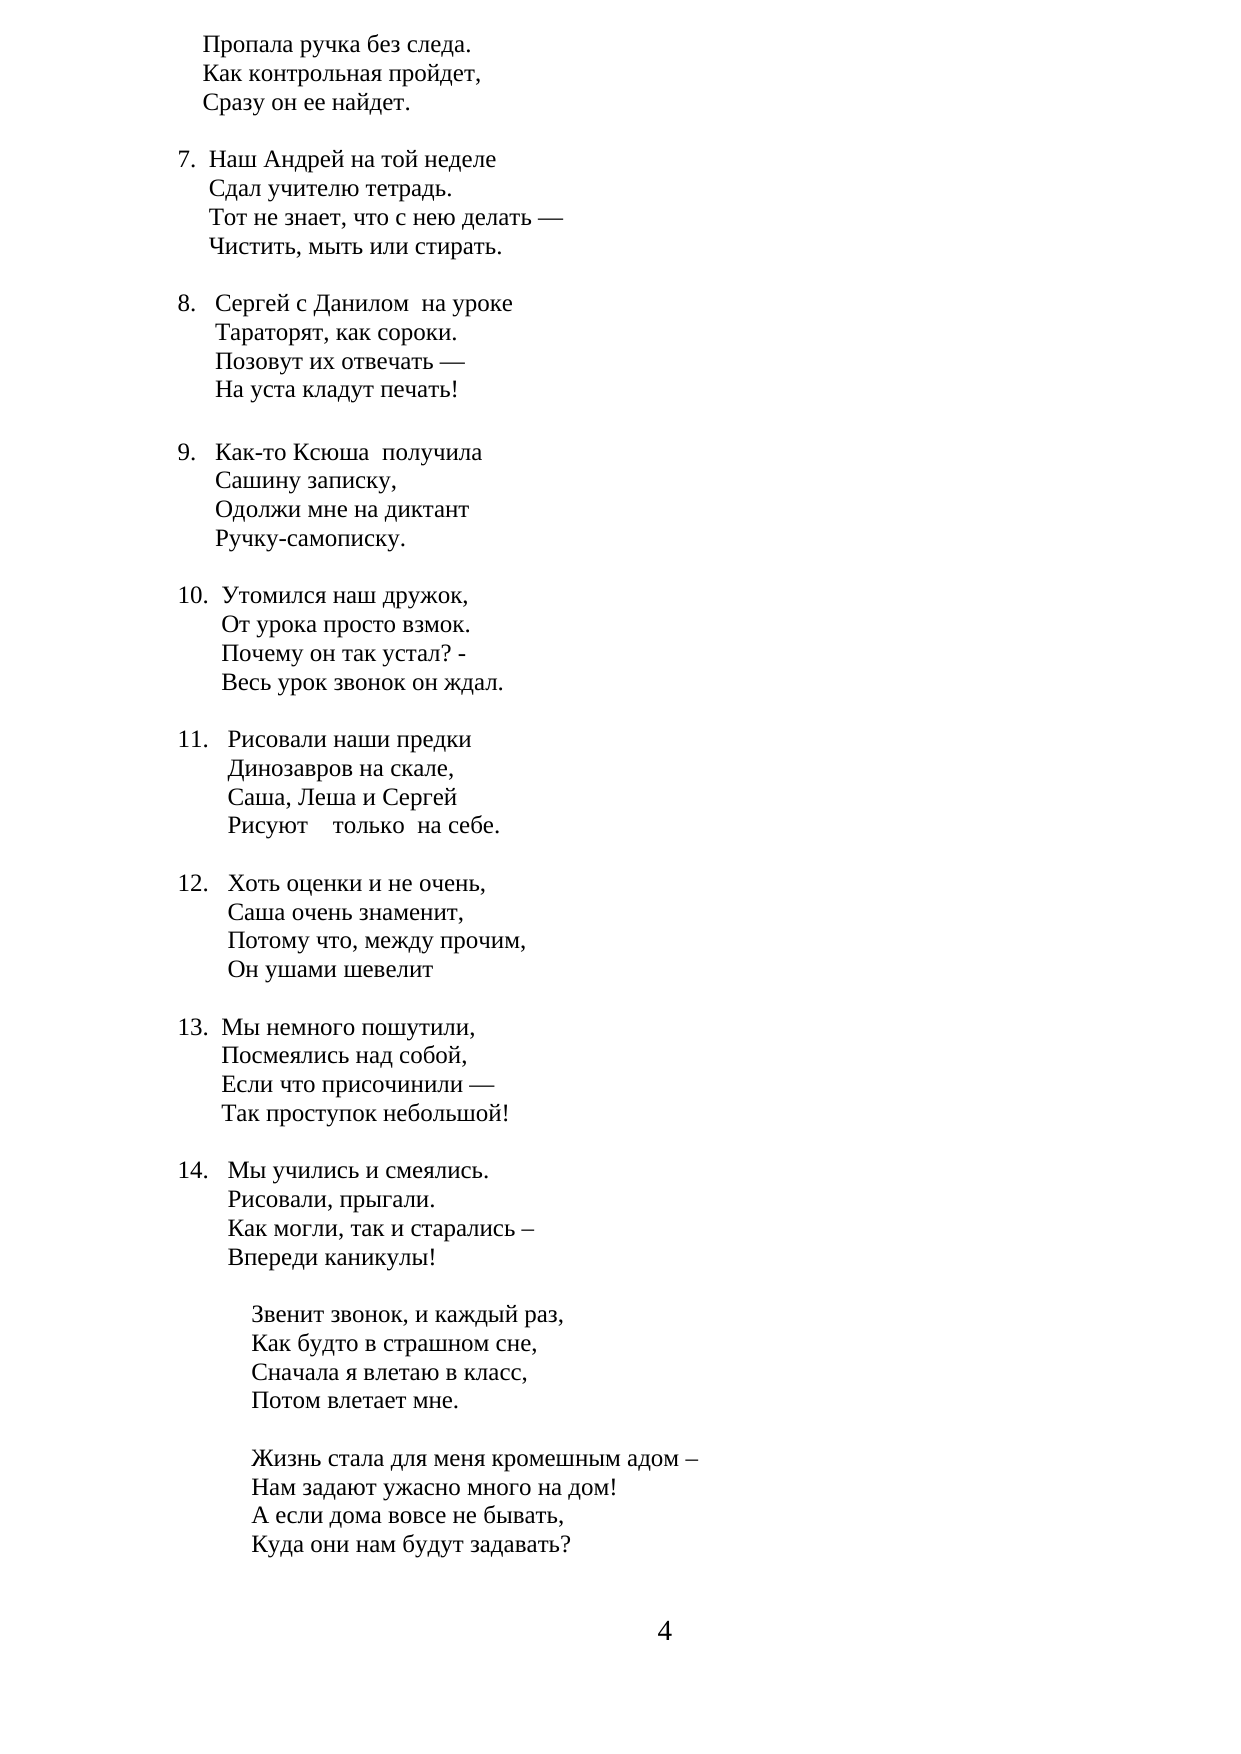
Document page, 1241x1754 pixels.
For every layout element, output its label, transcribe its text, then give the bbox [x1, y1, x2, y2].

text Куда они нам будут задавать? [251, 1529, 1152, 1558]
text 13. Мы немного пошутили, Посмеялись над собой, Если что присочинили — Так проступок небольшой! [177, 1012, 1152, 1127]
text Рисуют только на себе. [177, 811, 1152, 839]
text 10. Утомился наш дружок, От урока просто взмок. Почему он так устал? - Весь урок звонок он ждал. [177, 581, 1152, 696]
text Сразу он ее найдет. [177, 87, 1152, 116]
text 9. Как-то Ксюша получила Сашину записку, Одолжи мне на диктант Ручку-самописку. [177, 437, 1152, 552]
text 11. Рисовали наши предки Динозавров на скале, Саша, Леша и Сергей [177, 724, 1152, 811]
text Как могли, так и старались – [177, 1213, 1152, 1242]
text Впереди каникулы! [177, 1242, 1152, 1271]
text Потом влетает мне. [251, 1386, 1152, 1414]
text 7. Наш Андрей на той неделе Сдал учителю тетрадь. Тот не знает, что с нею делать — Чистить, мыть или стирать. 8. Сергей с Данилом на уроке Тараторят, как сороки. Позовут их отвечать — На уста кладут печать! [177, 116, 1152, 437]
text Сначала я влетаю в класс, [251, 1357, 1152, 1386]
text Рисовали, прыгали. [177, 1184, 1152, 1213]
text 12. Хоть оценки и не очень, Саша очень знаменит, Потому что, между прочим, Он ушами шевелит [177, 868, 1152, 983]
text А если дома вовсе не бывать, [251, 1501, 1152, 1529]
text Жизнь стала для меня кромешным адом – [251, 1443, 1152, 1472]
text Пропала ручка без следа. [177, 29, 1152, 58]
text Как контрольная пройдет, [177, 58, 1152, 87]
text 14. Мы учились и смеялись. [177, 1156, 1152, 1184]
text Звенит звонок, и каждый раз, [251, 1299, 1152, 1328]
text Как будто в страшном сне, [251, 1328, 1152, 1357]
text Нам задают ужасно много на дом! [251, 1472, 1152, 1501]
